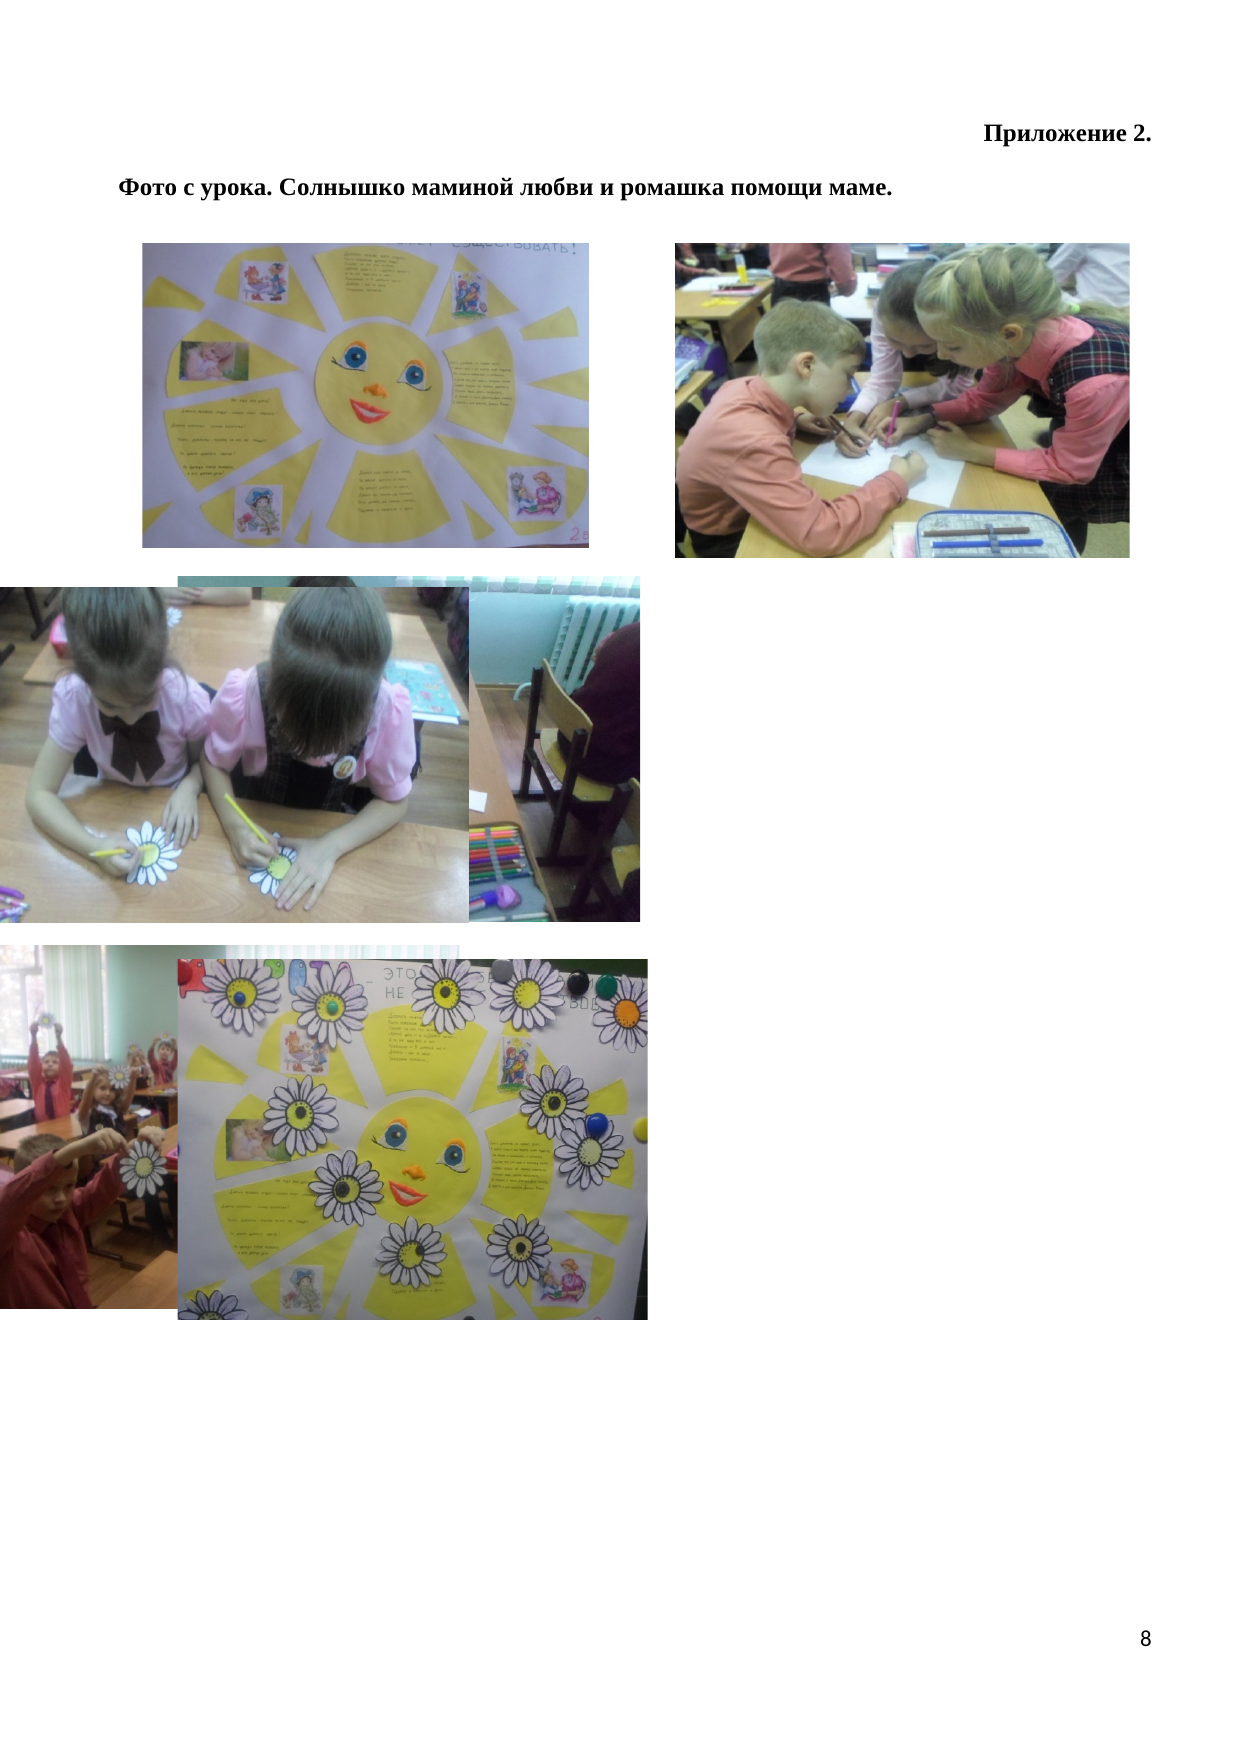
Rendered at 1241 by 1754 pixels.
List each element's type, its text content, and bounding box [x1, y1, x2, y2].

text Фото с урока. Солнышко маминой любви и ромашка помощи маме. [118, 172, 1152, 201]
picture [357, 243, 589, 549]
picture [177, 576, 640, 921]
picture [177, 959, 648, 1322]
text Приложение 2. [118, 118, 1152, 147]
